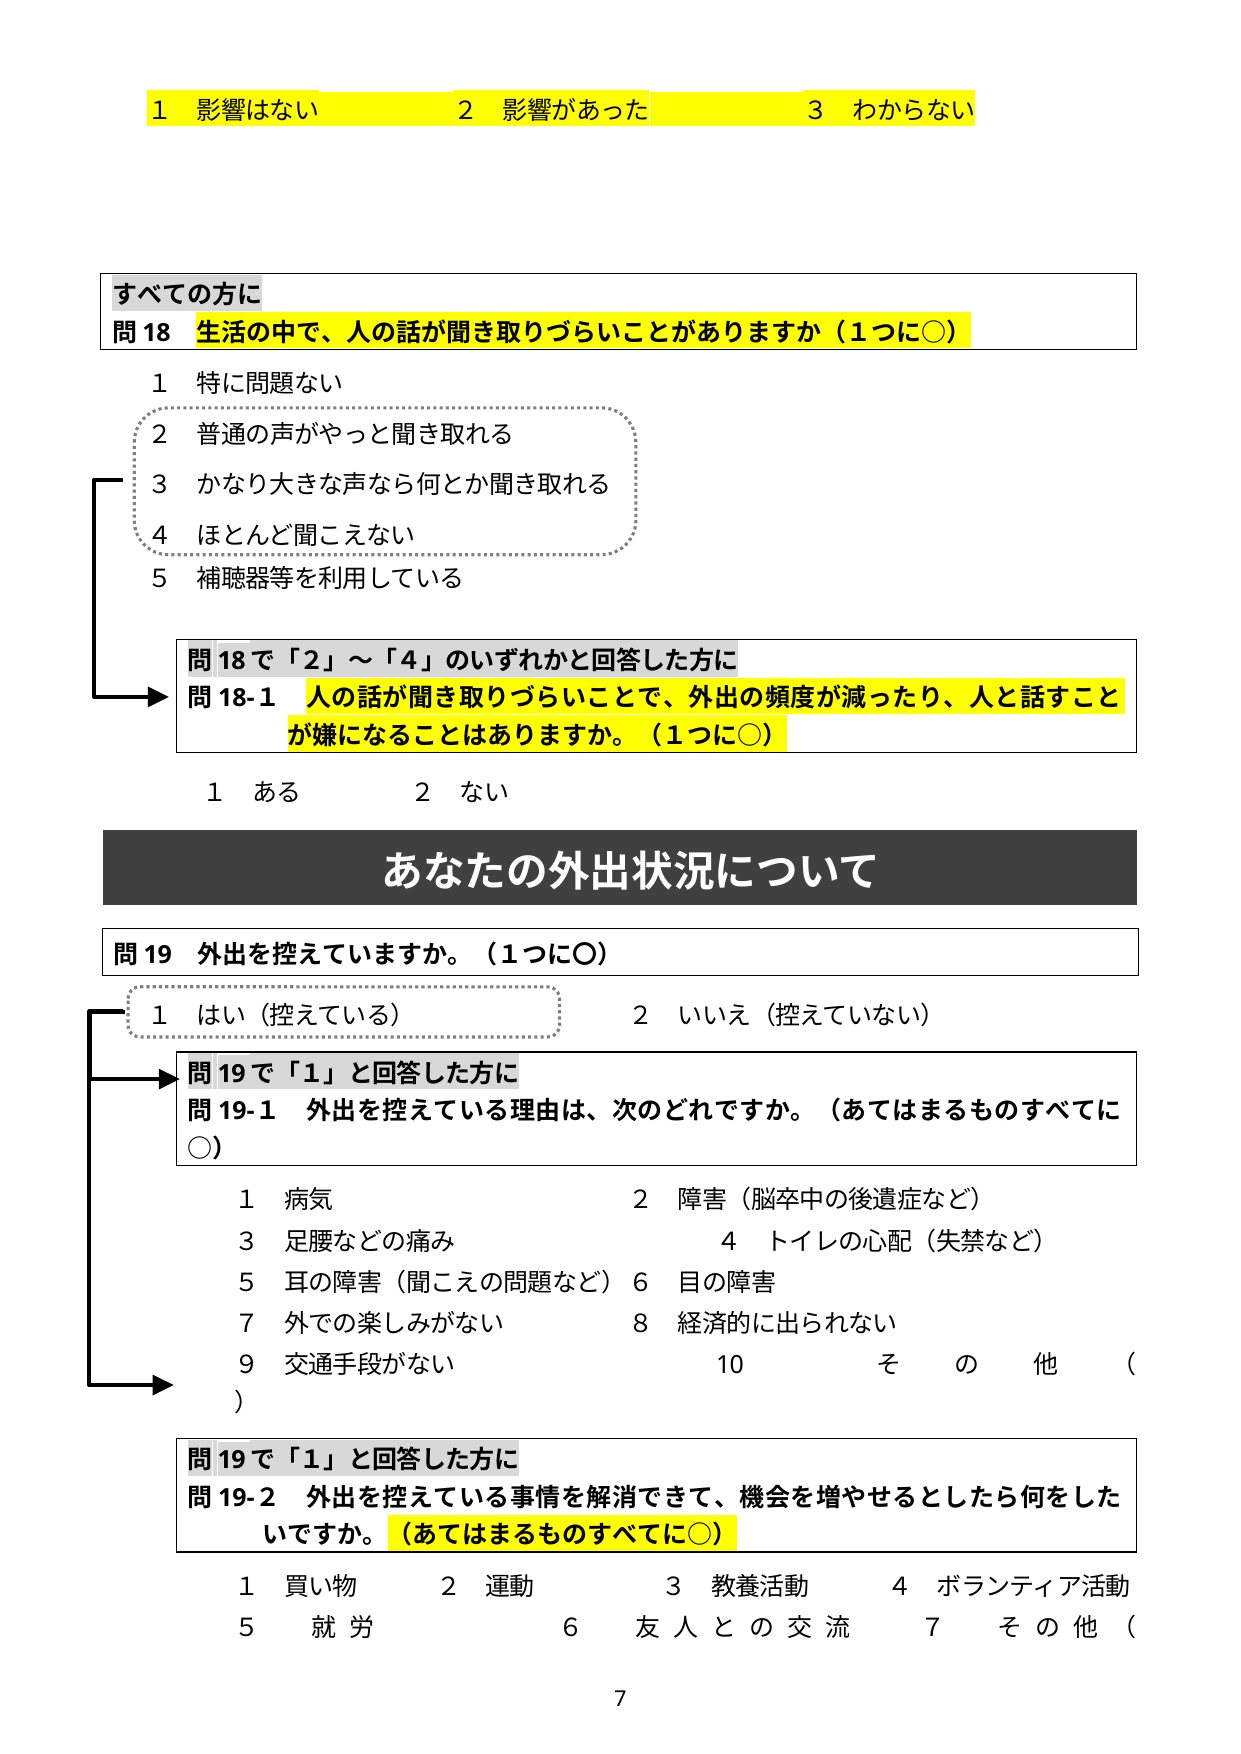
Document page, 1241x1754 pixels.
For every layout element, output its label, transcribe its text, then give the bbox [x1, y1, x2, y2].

text ７ 外での楽しみがない ８ 経済的に出られない [234, 1303, 1137, 1340]
table_header 問19 外出を控えていますか。（１つに〇） [103, 929, 1138, 975]
table_header 問18で「２」～「４」のいずれかと回答した方に 問18-１ 人の話が聞き取りづらいことで、外出の頻度が減ったり、人と話すことが嫌になることはありますか。（１つに○） [177, 640, 1136, 752]
text ５ 補聴器等を利用している [147, 558, 1137, 596]
text あなたの外出状況について [103, 830, 1137, 905]
text １ 病気 ２ 障害（脳卒中の後遺症など） [234, 1179, 1137, 1217]
text ９ 交通手段がない 10 その他（ ） [234, 1344, 1137, 1419]
text １ 買い物 ２ 運動 ３ 教養活動 ４ ボランティア活動 [234, 1566, 1137, 1603]
table_header 問19で「１」と回答した方に 問19-２ 外出を控えている事情を解消できて、機会を増やせるとしたら何をしたいですか。（あてはまるものすべてに○） [177, 1439, 1136, 1551]
text ４ ほとんど聞こえない [147, 515, 1137, 552]
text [234, 1607, 1137, 1644]
text ２ 普通の声がやっと聞き取れる [103, 414, 1137, 451]
text ３ 足腰などの痛み ４ トイレの心配（失禁など） [234, 1220, 1137, 1258]
text １ ある ２ ない [191, 772, 1137, 809]
table_header すべての方に 問18 生活の中で、人の話が聞き取りづらいことがありますか（１つに○） [101, 274, 1136, 349]
text ３ かなり大きな声なら何とか聞き取れる [147, 464, 1137, 502]
text １ はい（控えている） ２ いいえ（控えていない） [147, 995, 1137, 1033]
text ５ 耳の障害（聞こえの問題など） ６ 目の障害 [234, 1262, 1137, 1299]
text １ 影響はない ２ 影響があった ３ わからない [147, 89, 1137, 127]
table_header 問19で「１」と回答した方に 問19-１ 外出を控えている理由は、次のどれですか。（あてはまるものすべてに○） [177, 1053, 1136, 1165]
text １ 特に問題ない [147, 363, 1137, 401]
